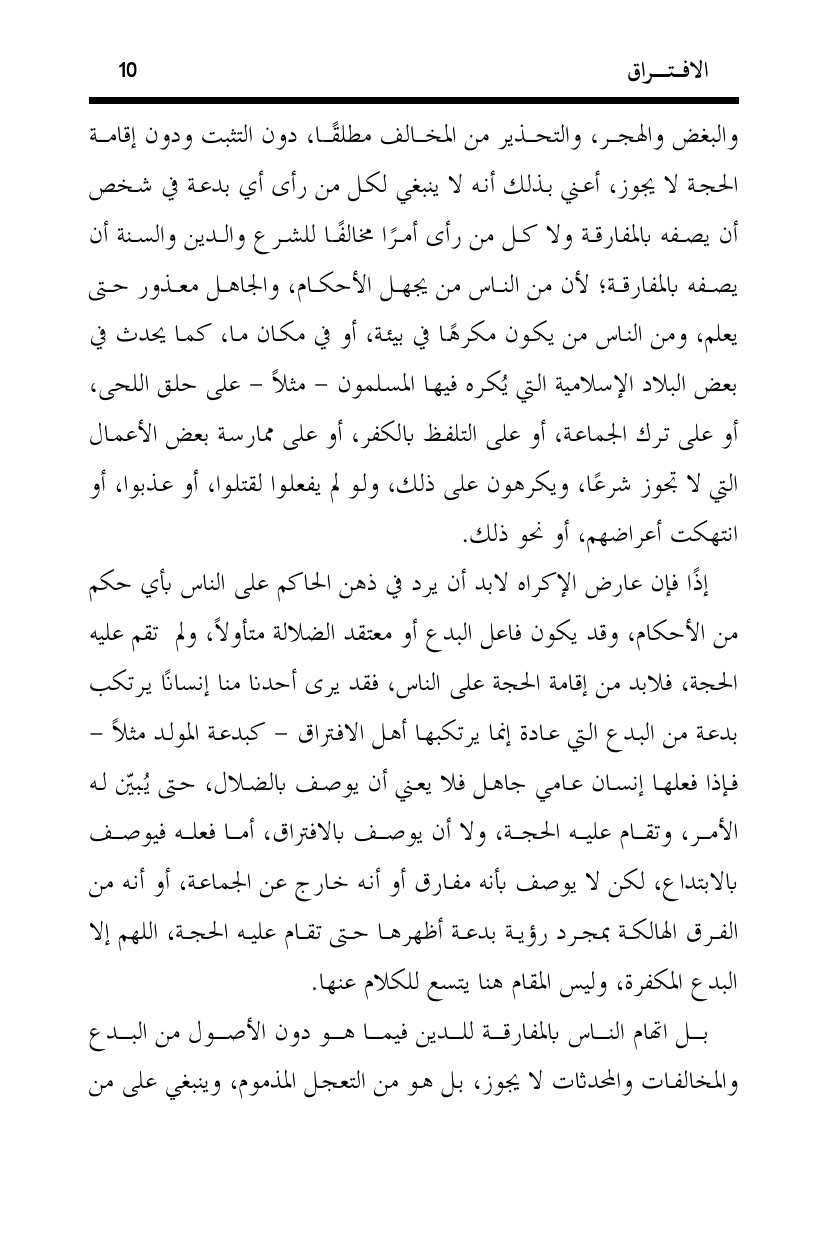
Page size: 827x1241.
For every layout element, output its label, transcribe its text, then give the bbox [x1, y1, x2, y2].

text إذًا فإن عارض الإكراه لابد أن يرد في ذهن الحاكم على الناس بأي حكم من الأحكام، وقد يكون فاعل البدع أو معتقد الضلالة متأولاً، ولم تقم عليه الحجة، فلابد من إقامة الحجة على الناس، فقد يرى أحدنا منا إنسانًا يرتكب بدعة من البدع التي عادة إنما يرتكبها أهل الافتراق - كبدعة المولد مثلاً - فإذا فعلها إنسان عامي جاهل فلا يعني أن يوصف بالضلال، حتى يُبيّن له الأمر، وتقام عليه الحجة، ولا أن يوصف بالافتراق، أما فعله فيوصف بالابتداع، لكن لا يوصف بأنه مفارق أو أنه خارج عن الجماعة، أو أنه من الفرق الهالكة بمجرد رؤية بدعة أظهرها حتى تقام عليه الحجة، اللهم إلا البدع المكفرة، وليس المقام هنا يتسع للكلام عنها. [89, 560, 738, 1008]
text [89, 1008, 738, 1107]
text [89, 112, 738, 560]
